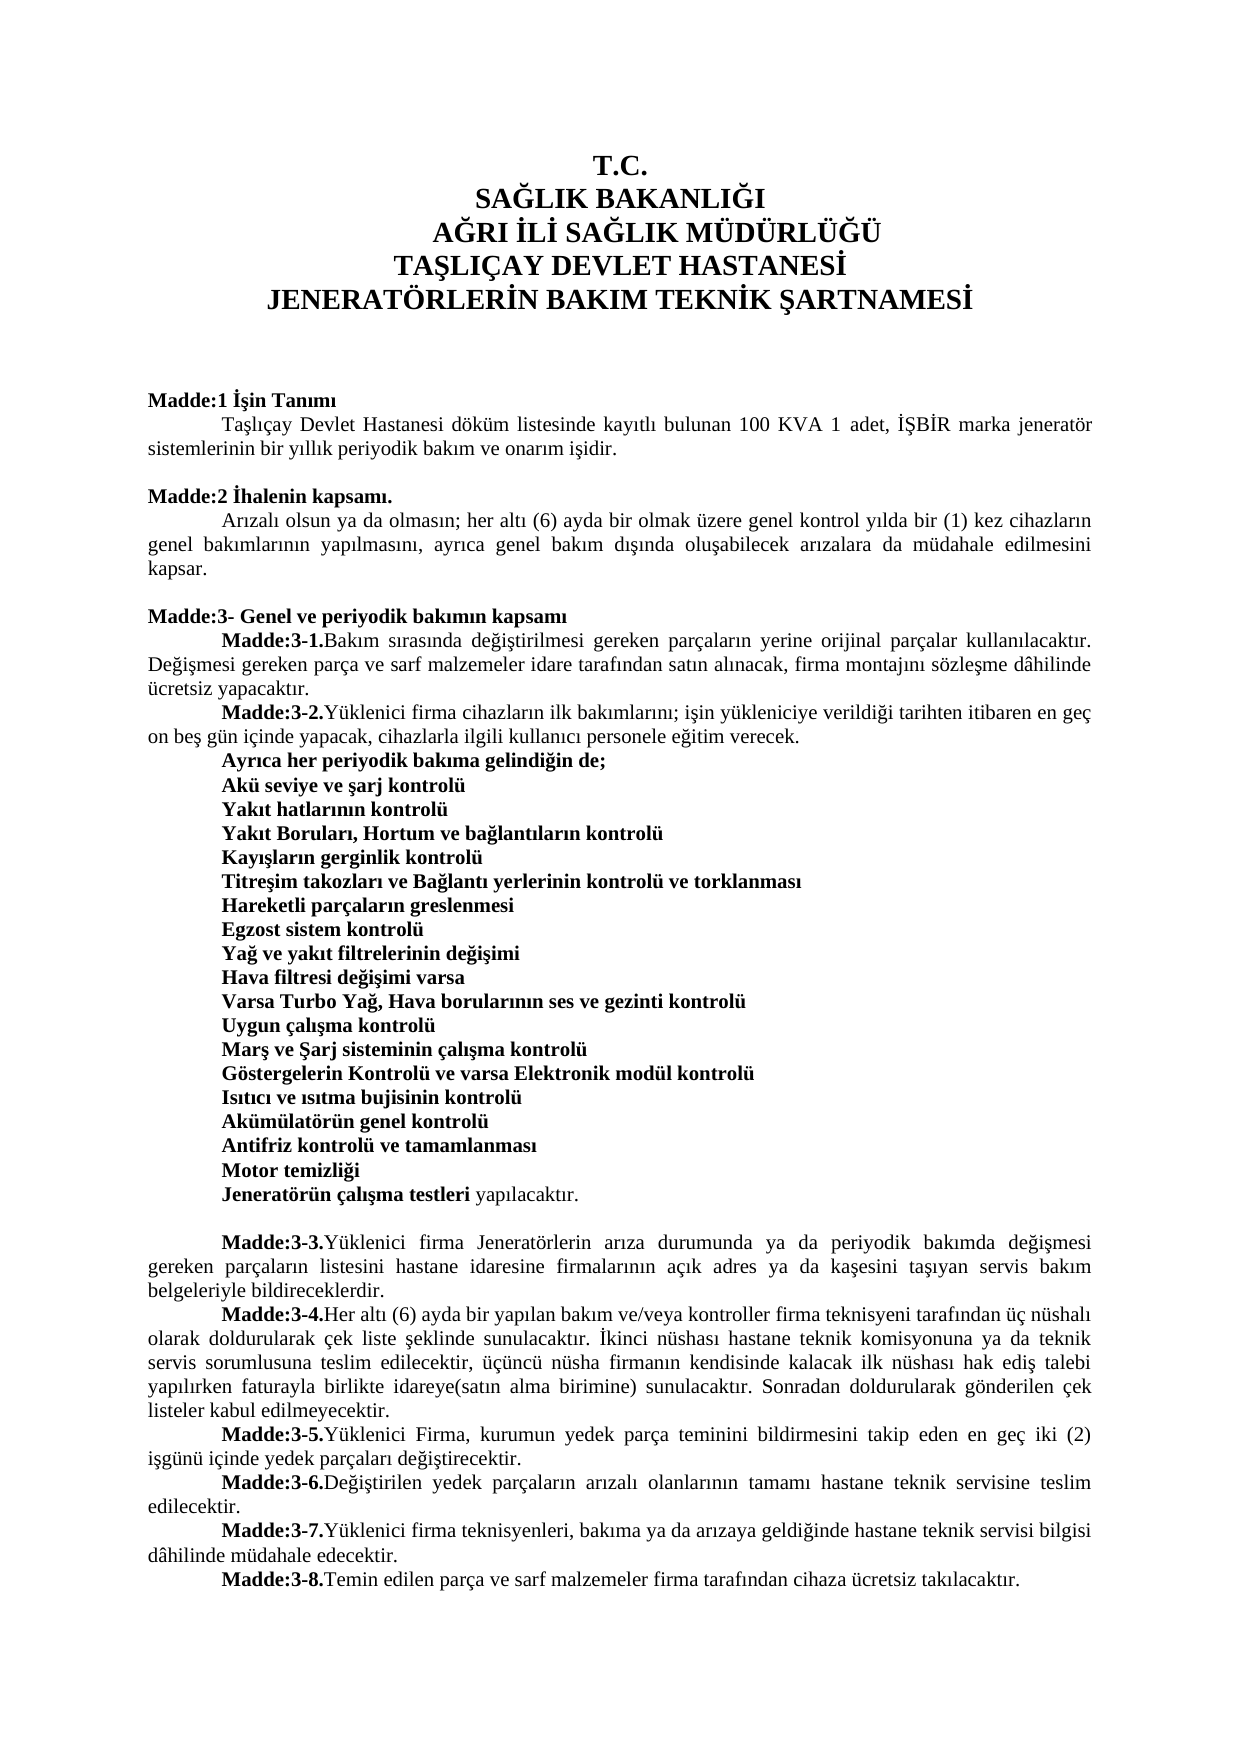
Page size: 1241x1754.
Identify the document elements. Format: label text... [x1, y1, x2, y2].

text Madde:3-4.Her altı (6) ayda bir yapılan bakım ve/veya kontroller firma teknisyeni tarafından üç nüshalı olarak doldurularak çek liste şeklinde sunulacaktır. İkinci nüshası hastane teknik komisyonuna ya da teknik servis sorumlusuna teslim edilecektir, üçüncü nüsha firmanın kendisinde kalacak ilk nüshası hak ediş talebi yapılırken faturayla birlikte idareye(satın alma birimine) sunulacaktır. Sonradan doldurularak gönderilen çek listeler kabul edilmeyecektir. [148, 1302, 1093, 1422]
text Madde:3- Genel ve periyodik bakımın kapsamı [148, 604, 1093, 628]
text Madde:3-6.Değiştirilen yedek parçaların arızalı olanlarının tamamı hastane teknik servisine teslim edilecektir. [148, 1470, 1093, 1518]
text Antifriz kontrolü ve tamamlanması [148, 1133, 1093, 1157]
text Madde:2 İhalenin kapsamı. [148, 484, 1093, 508]
text Madde:3-3.Yüklenici firma Jeneratörlerin arıza durumunda ya da periyodik bakımda değişmesi gereken parçaların listesini hastane idaresine firmalarının açık adres ya da kaşesini taşıyan servis bakım belgeleriyle bildireceklerdir. [148, 1230, 1093, 1302]
text Varsa Turbo Yağ, Hava borularının ses ve gezinti kontrolü [148, 989, 1093, 1013]
text Madde:3-1.Bakım sırasında değiştirilmesi gereken parçaların yerine orijinal parçalar kullanılacaktır. Değişmesi gereken parça ve sarf malzemeler idare tarafından satın alınacak, firma montajını sözleşme dâhilinde ücretsiz yapacaktır. [148, 628, 1093, 700]
text TAŞLIÇAY DEVLET HASTANESİ [148, 248, 1093, 282]
text Yakıt Boruları, Hortum ve bağlantıların kontrolü [148, 821, 1093, 845]
text Madde:3-5.Yüklenici Firma, kurumun yedek parça teminini bildirmesini takip eden en geç iki (2) işgünü içinde yedek parçaları değiştirecektir. [148, 1422, 1093, 1470]
text Jeneratörün çalışma testleri yapılacaktır. [148, 1182, 1093, 1206]
text Titreşim takozları ve Bağlantı yerlerinin kontrolü ve torklanması [148, 869, 1093, 893]
text Madde:3-8.Temin edilen parça ve sarf malzemeler firma tarafından cihaza ücretsiz takılacaktır. [148, 1567, 1093, 1591]
text Motor temizliği [148, 1157, 1093, 1182]
text Akümülatörün genel kontrolü [148, 1109, 1093, 1133]
text Uygun çalışma kontrolü [148, 1013, 1093, 1037]
text Madde:3-7.Yüklenici firma teknisyenleri, bakıma ya da arızaya geldiğinde hastane teknik servisi bilgisi dâhilinde müdahale edecektir. [148, 1518, 1093, 1567]
text Marş ve Şarj sisteminin çalışma kontrolü [148, 1037, 1093, 1061]
text Akü seviye ve şarj kontrolü [221, 772, 1093, 797]
text Madde:3-2.Yüklenici firma cihazların ilk bakımlarını; işin yükleniciye verildiği tarihten itibaren en geç on beş gün içinde yapacak, cihazlarla ilgili kullanıcı personele eğitim verecek. [148, 700, 1093, 748]
text Hareketli parçaların greslenmesi [148, 893, 1093, 917]
text Egzost sistem kontrolü [148, 917, 1093, 941]
text Hava filtresi değişimi varsa [148, 965, 1093, 989]
text Arızalı olsun ya da olmasın; her altı (6) ayda bir olmak üzere genel kontrol yılda bir (1) kez cihazların genel bakımlarının yapılmasını, ayrıca genel bakım dışında oluşabilecek arızalara da müdahale edilmesini kapsar. [148, 508, 1093, 580]
text Yağ ve yakıt filtrelerinin değişimi [148, 941, 1093, 965]
text Isıtıcı ve ısıtma bujisinin kontrolü [148, 1085, 1093, 1109]
text Ayrıca her periyodik bakıma gelindiğin de; [148, 748, 1093, 772]
text T.C. [148, 148, 1093, 181]
text AĞRI İLİ SAĞLIK MÜDÜRLÜĞÜ [148, 215, 1093, 248]
text Yakıt hatlarının kontrolü [148, 797, 1093, 821]
text SAĞLIK BAKANLIĞI [148, 181, 1093, 215]
text Taşlıçay Devlet Hastanesi döküm listesinde kayıtlı bulunan 100 KVA 1 adet, İŞBİR marka jeneratör sistemlerinin bir yıllık periyodik bakım ve onarım işidir. [148, 412, 1093, 460]
text Madde:1 İşin Tanımı [148, 387, 1093, 412]
text JENERATÖRLERİN BAKIM TEKNİK ŞARTNAMESİ [148, 282, 1093, 315]
text Göstergelerin Kontrolü ve varsa Elektronik modül kontrolü [148, 1061, 1093, 1085]
text Kayışların gerginlik kontrolü [148, 845, 1093, 869]
